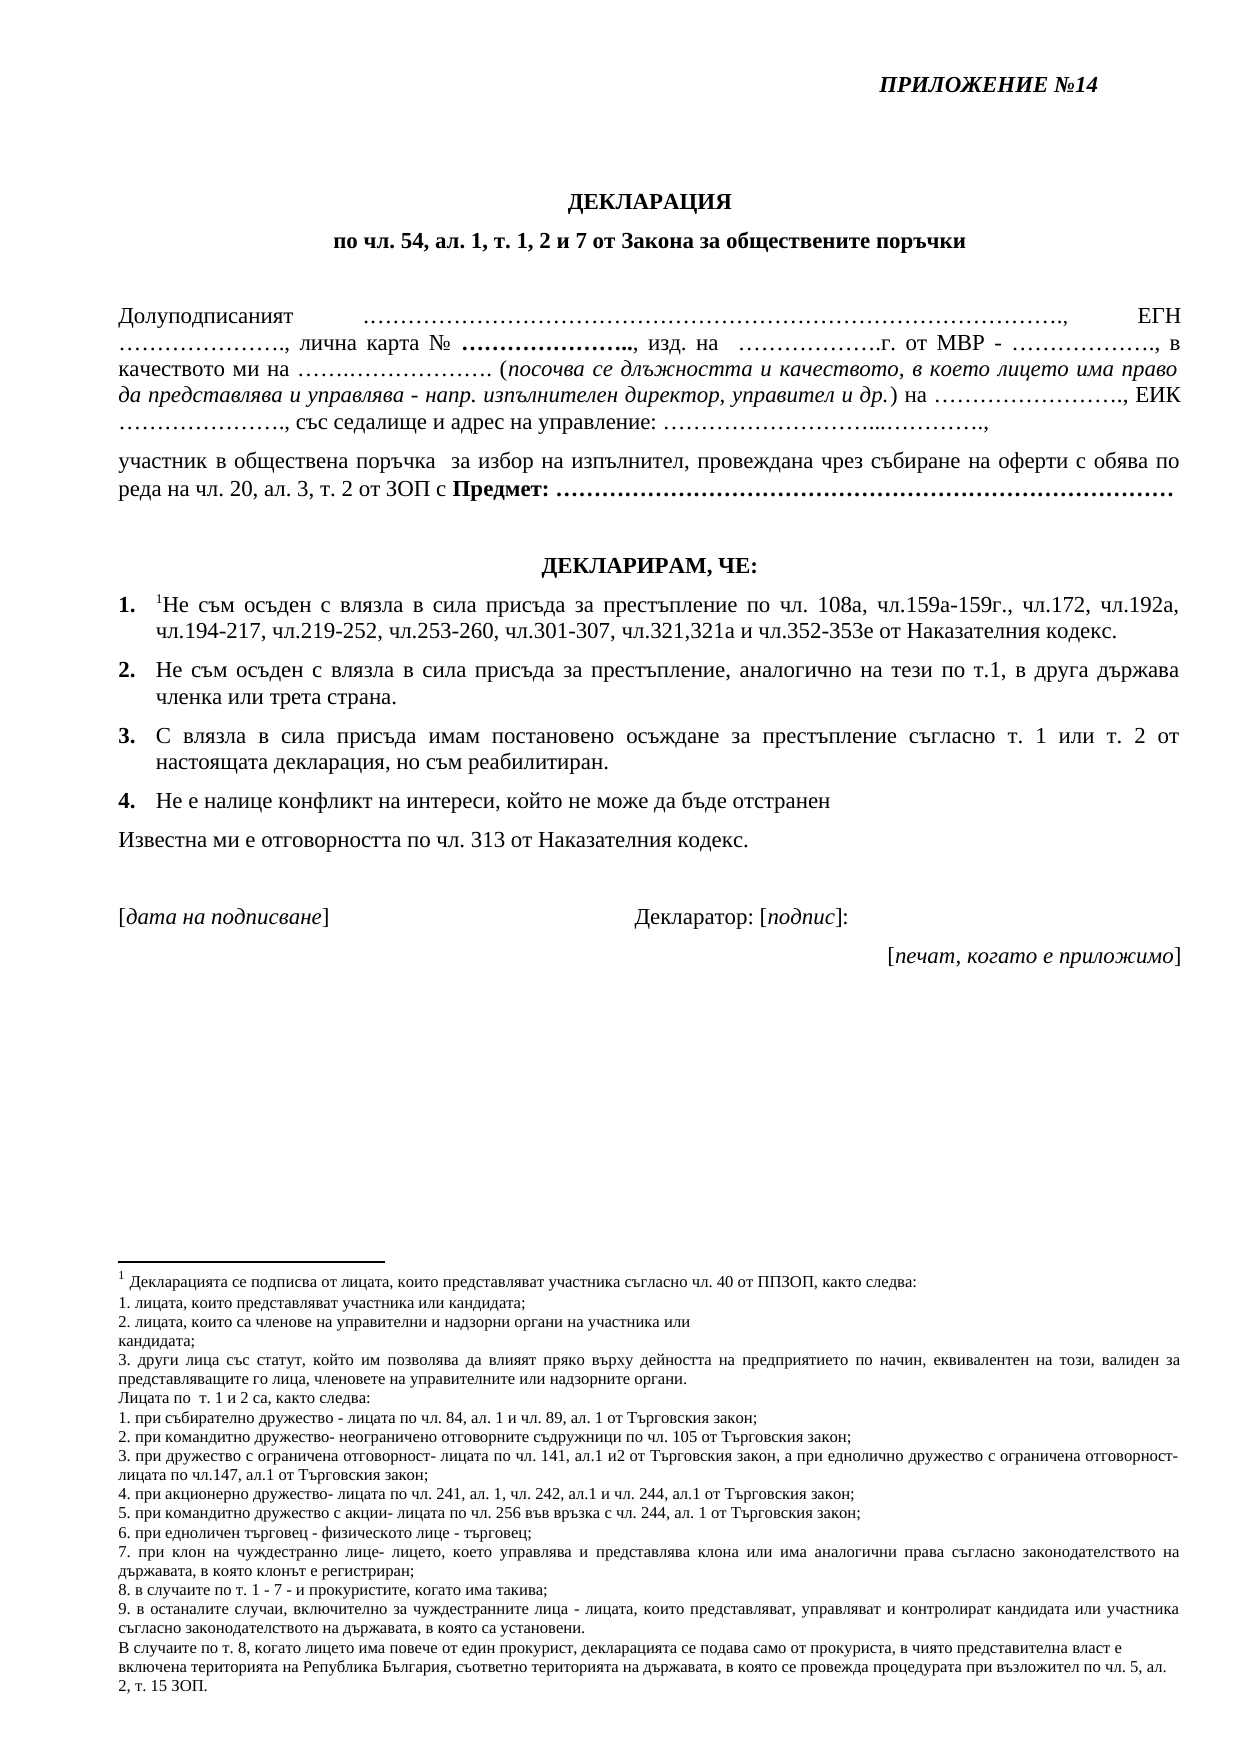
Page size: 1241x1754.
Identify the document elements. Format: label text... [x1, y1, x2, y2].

text по чл. 54, ал. 1, т. 1, 2 и 7 от Закона за обществените поръчки [118, 227, 1181, 253]
list С влязла в сила присъда имам постановено осъждане за престъпление съгласно т. 1 или т. 2 от настоящата декларация, но съм реабилитиран. [118, 722, 1181, 774]
list Не съм осъден с влязла в сила присъда за престъпление по чл. 108а, чл.159а-159г., чл.172, чл.192а, чл.194-217, чл.219-252, чл.253-260, чл.301-307, чл.321,321а и чл.352-353е от Наказателния кодекс. [118, 591, 1181, 644]
text ДЕКЛАРАЦИЯ [118, 188, 1181, 214]
text ПРИЛОЖЕНИЕ №14 [118, 72, 1181, 98]
text [дата на подписване] Декларатор: [подпис]: [118, 903, 1181, 930]
text Долуподписаният .………………………………………………………………………………., ЕГН …………………., лична карта № ………………….., изд. на ……………….г. от МВР - ………………., в качеството ми на …….………………. (посочва се длъжността и качеството, в което лицето има право да представлява и управлява - напр. изпълнителен директор, управител и др.) на ……………………., ЕИК …………………., със седалище и адрес на управление: ………………………...…………., [118, 302, 1181, 434]
text ДЕКЛАРИРАМ, ЧЕ: [118, 552, 1181, 579]
text [печат, когато е приложимо] [118, 942, 1181, 969]
text Известна ми е отговорността по чл. 313 от Наказателния кодекс. [118, 826, 1181, 852]
text участник в обществена поръчка за избор на изпълнител, провеждана чрез събиране на оферти с обява по реда на чл. 20, ал. 3, т. 2 от ЗОП с Предмет: ……………………………………………………………………… [118, 447, 1181, 501]
list Не съм осъден с влязла в сила присъда за престъпление, аналогично на тези по т.1, в друга държава членка или трета страна. [118, 656, 1181, 709]
list Не е налице конфликт на интереси, който не може да бъде отстранен [118, 787, 1181, 813]
